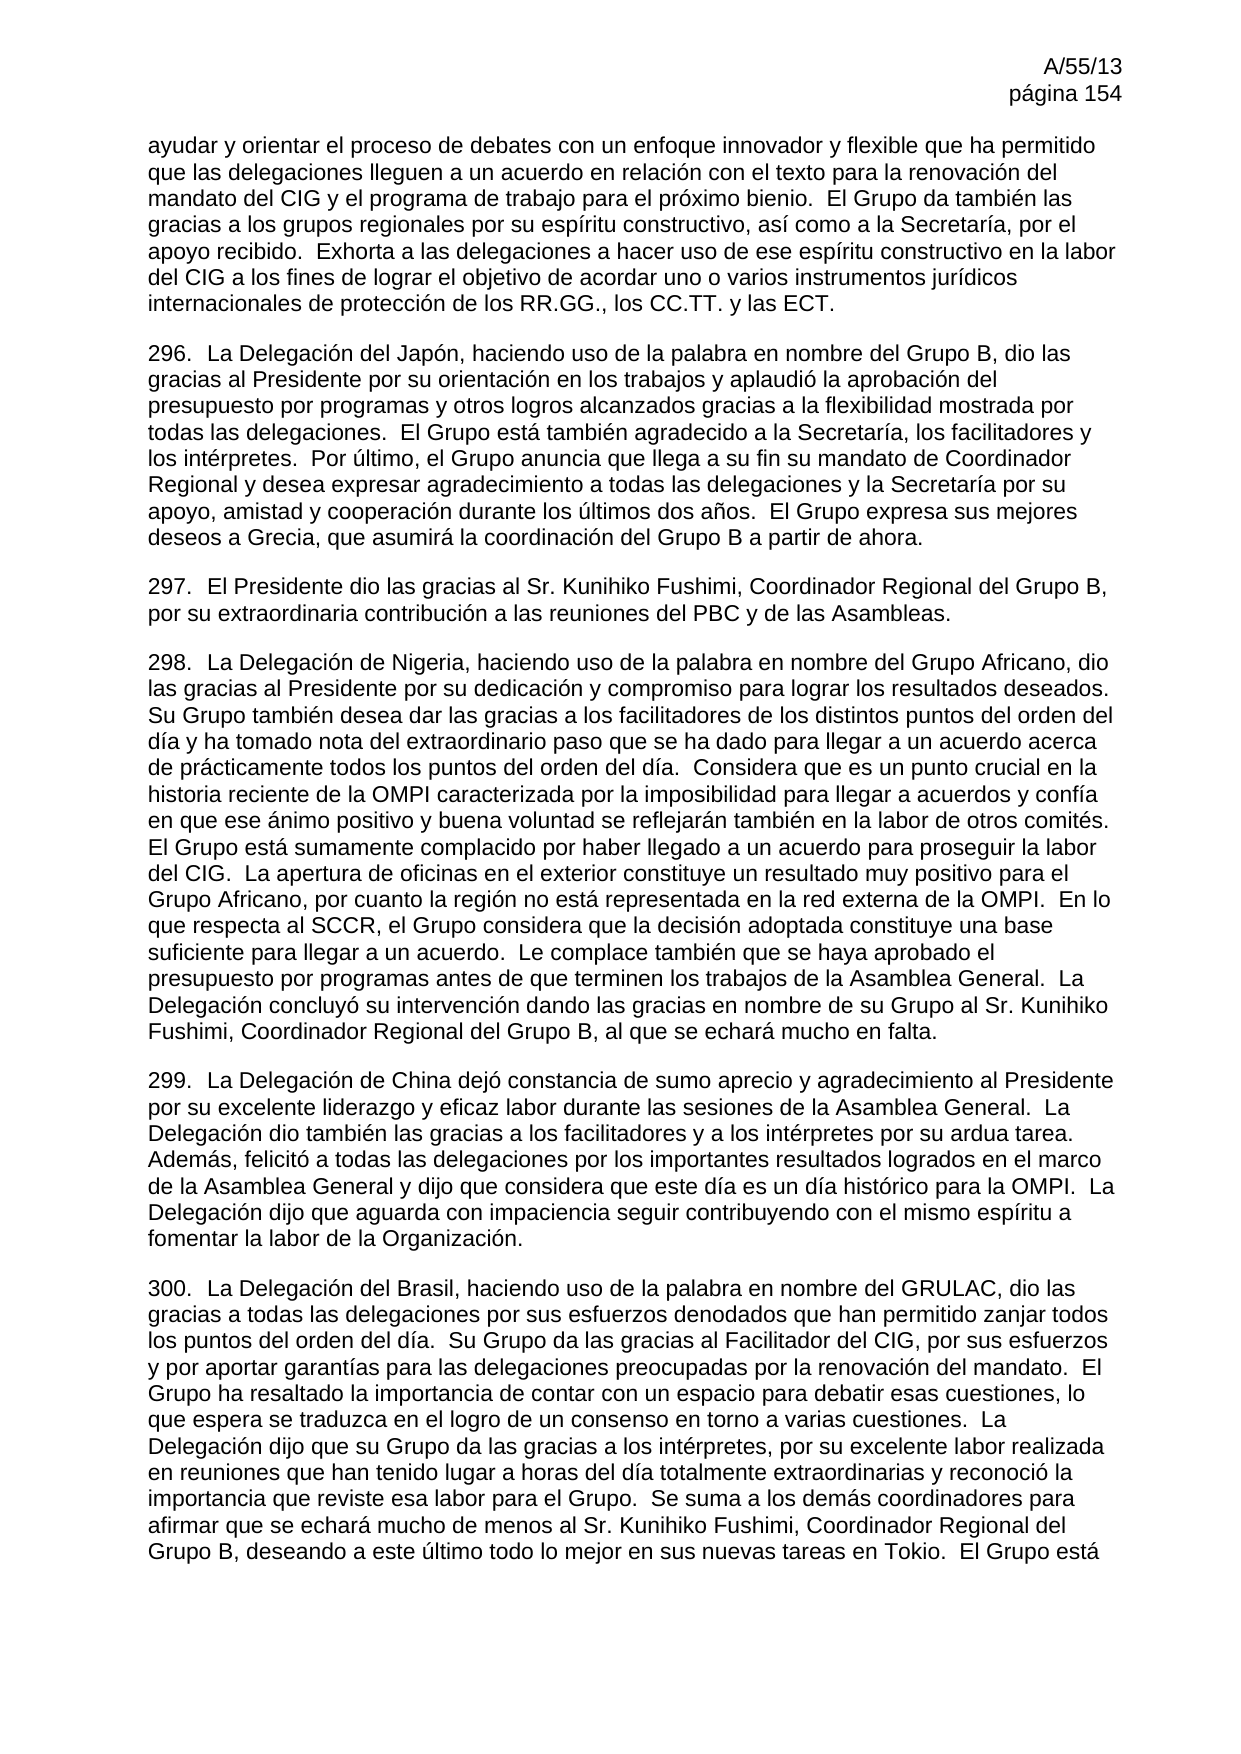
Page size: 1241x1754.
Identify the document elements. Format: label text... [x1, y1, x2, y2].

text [148, 1274, 1122, 1564]
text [148, 132, 1122, 317]
text La Delegación del Japón, haciendo uso de la palabra en nombre del Grupo B, dio las gracias al Presidente por su orientación en los trabajos y aplaudió la aprobación del presupuesto por programas y otros logros alcanzados gracias a la flexibilidad mostrada por todas las delegaciones. El Grupo está también agradecido a la Secretaría, los facilitadores y los intérpretes. Por último, el Grupo anuncia que llega a su fin su mandato de Coordinador Regional y desea expresar agradecimiento a todas las delegaciones y la Secretaría por su apoyo, amistad y cooperación durante los últimos dos años. El Grupo expresa sus mejores deseos a Grecia, que asumirá la coordinación del Grupo B a partir de ahora. [148, 339, 1122, 550]
text La Delegación de China dejó constancia de sumo aprecio y agradecimiento al Presidente por su excelente liderazgo y eficaz labor durante las sesiones de la Asamblea General. La Delegación dio también las gracias a los facilitadores y a los intérpretes por su ardua tarea. Además, felicitó a todas las delegaciones por los importantes resultados logrados en el marco de la Asamblea General y dijo que considera que este día es un día histórico para la OMPI. La Delegación dijo que aguarda con impaciencia seguir contribuyendo con el mismo espíritu a fomentar la labor de la Organización. [148, 1067, 1122, 1252]
text La Delegación de Nigeria, haciendo uso de la palabra en nombre del Grupo Africano, dio las gracias al Presidente por su dedicación y compromiso para lograr los resultados deseados. Su Grupo también desea dar las gracias a los facilitadores de los distintos puntos del orden del día y ha tomado nota del extraordinario paso que se ha dado para llegar a un acuerdo acerca de prácticamente todos los puntos del orden del día. Considera que es un punto crucial en la historia reciente de la OMPI caracterizada por la imposibilidad para llegar a acuerdos y confía en que ese ánimo positivo y buena voluntad se reflejarán también en la labor de otros comités. El Grupo está sumamente complacido por haber llegado a un acuerdo para proseguir la labor del CIG. La apertura de oficinas en el exterior constituye un resultado muy positivo para el Grupo Africano, por cuanto la región no está representada en la red externa de la OMPI. En lo que respecta al SCCR, el Grupo considera que la decisión adoptada constituye una base suficiente para llegar a un acuerdo. Le complace también que se haya aprobado el presupuesto por programas antes de que terminen los trabajos de la Asamblea General. La Delegación concluyó su intervención dando las gracias en nombre de su Grupo al Sr. Kunihiko Fushimi, Coordinador Regional del Grupo B, al que se echará mucho en falta. [148, 649, 1122, 1044]
text El Presidente dio las gracias al Sr. Kunihiko Fushimi, Coordinador Regional del Grupo B, por su extraordinaria contribución a las reuniones del PBC y de las Asambleas. [148, 573, 1122, 626]
